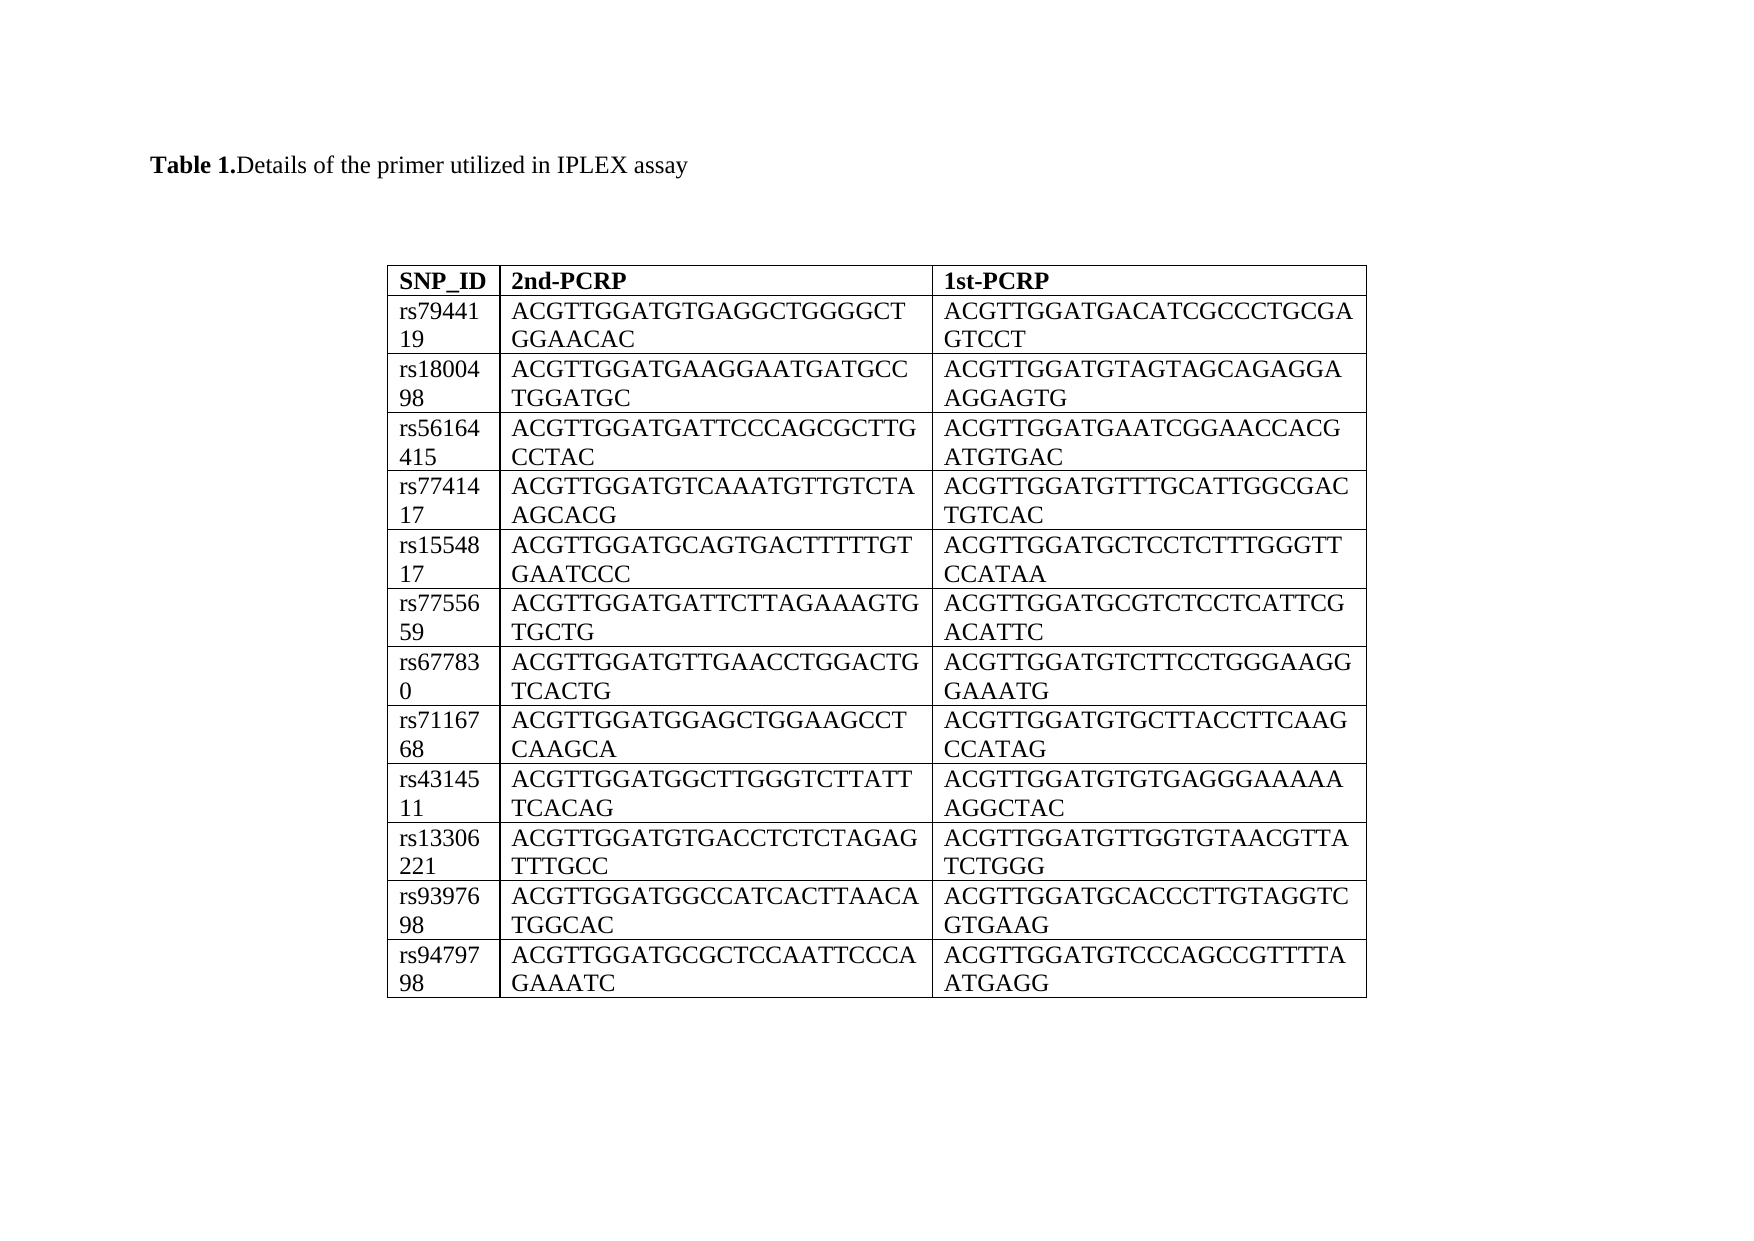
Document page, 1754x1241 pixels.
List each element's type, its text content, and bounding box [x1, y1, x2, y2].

text Table 1.Details of the primer utilized in IPLEX assay [150, 150, 1604, 179]
table_cell rs7944119 [388, 296, 499, 353]
table_cell rs4314511 [388, 764, 499, 822]
table_cell rs9397698 [388, 881, 499, 939]
table_cell ACGTTGGATGTTGAACCTGGACTGTCACTG [501, 647, 932, 704]
table_cell ACGTTGGATGCGCTCCAATTCCCAGAAATC [501, 940, 932, 997]
table_cell ACGTTGGATGATTCTTAGAAAGTGTGCTG [501, 589, 932, 646]
table_cell ACGTTGGATGATTCCCAGCGCTTGCCTAC [501, 413, 932, 470]
table_cell ACGTTGGATGCACCCTTGTAGGTCGTGAAG [933, 881, 1366, 939]
table_cell ACGTTGGATGTCTTCCTGGGAAGGGAAATG [933, 647, 1366, 704]
table_cell rs7755659 [388, 589, 499, 646]
table_cell ACGTTGGATGAATCGGAACCACGATGTGAC [933, 413, 1366, 470]
table_cell rs677830 [388, 647, 499, 704]
table_cell ACGTTGGATGCAGTGACTTTTTGTGAATCCC [501, 530, 932, 587]
table_cell ACGTTGGATGTTTGCATTGGCGACTGTCAC [933, 471, 1366, 529]
table_cell ACGTTGGATGTAGTAGCAGAGGAAGGAGTG [933, 354, 1366, 412]
table_cell ACGTTGGATGTTGGTGTAACGTTATCTGGG [933, 823, 1366, 880]
table_cell rs7116768 [388, 706, 499, 763]
table_cell ACGTTGGATGCGTCTCCTCATTCGACATTC [933, 589, 1366, 646]
table_cell rs56164415 [388, 413, 499, 470]
table_cell ACGTTGGATGTCCCAGCCGTTTTAATGAGG [933, 940, 1366, 997]
table_cell ACGTTGGATGGCCATCACTTAACATGGCAC [501, 881, 932, 939]
table_cell ACGTTGGATGCTCCTCTTTGGGTTCCATAA [933, 530, 1366, 587]
table_header SNP_ID [388, 266, 499, 295]
table_cell rs7741417 [388, 471, 499, 529]
table_cell rs1800498 [388, 354, 499, 412]
table_header 1st-PCRP [933, 266, 1366, 295]
table_cell rs13306221 [388, 823, 499, 880]
table_cell ACGTTGGATGTGCTTACCTTCAAGCCATAG [933, 706, 1366, 763]
table_cell rs1554817 [388, 530, 499, 587]
table_cell rs9479798 [388, 940, 499, 997]
table_cell ACGTTGGATGACATCGCCCTGCGAGTCCT [933, 296, 1366, 353]
table_cell ACGTTGGATGTGAGGCTGGGGCTGGAACAC [501, 296, 932, 353]
table_cell ACGTTGGATGGCTTGGGTCTTATTTCACAG [501, 764, 932, 822]
table_cell ACGTTGGATGTCAAATGTTGTCTAAGCACG [501, 471, 932, 529]
table_cell ACGTTGGATGTGTGAGGGAAAAAAGGCTAC [933, 764, 1366, 822]
table_cell ACGTTGGATGAAGGAATGATGCCTGGATGC [501, 354, 932, 412]
table_header 2nd-PCRP [501, 266, 932, 295]
table_cell ACGTTGGATGTGACCTCTCTAGAGTTTGCC [501, 823, 932, 880]
table_cell ACGTTGGATGGAGCTGGAAGCCTCAAGCA [501, 706, 932, 763]
